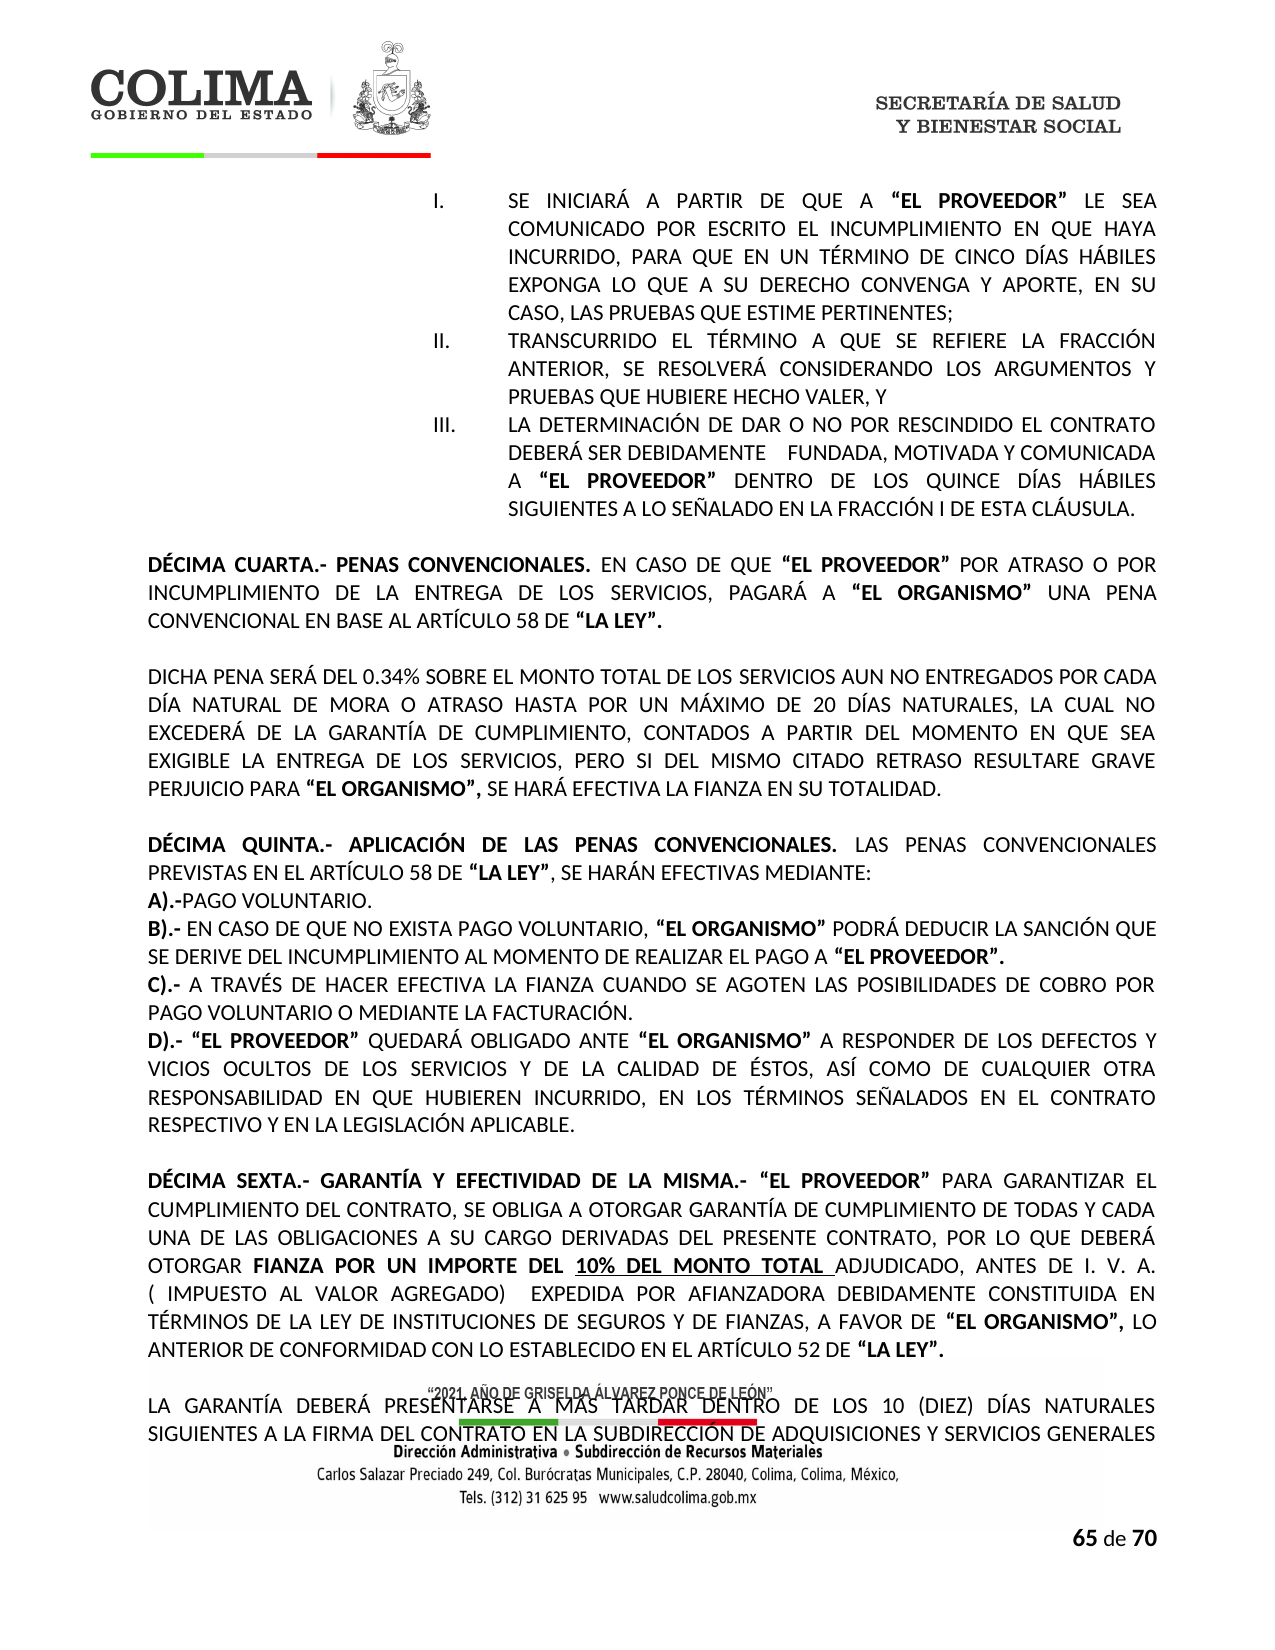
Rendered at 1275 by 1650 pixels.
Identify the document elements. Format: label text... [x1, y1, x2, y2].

list SE INICIARÁ A PARTIR DE QUE A “EL PROVEEDOR” LE SEA COMUNICADO POR ESCRITO EL INCUMPLIMIENTO EN QUE HAYA INCURRIDO, PARA QUE EN UN TÉRMINO DE CINCO DÍAS HÁBILES EXPONGA LO QUE A SU DERECHO CONVENGA Y APORTE, EN SU CASO, LAS PRUEBAS QUE ESTIME PERTINENTES; [433, 186, 1157, 326]
text B).- EN CASO DE QUE NO EXISTA PAGO VOLUNTARIO, “EL ORGANISMO” PODRÁ DEDUCIR LA SANCIÓN QUE SE DERIVE DEL INCUMPLIMIENTO AL MOMENTO DE REALIZAR EL PAGO A “EL PROVEEDOR”. [148, 914, 1157, 971]
list LA DETERMINACIÓN DE DAR O NO POR RESCINDIDO EL CONTRATO DEBERÁ SER DEBIDAMENTE FUNDADA, MOTIVADA Y COMUNICADA A “EL PROVEEDOR” DENTRO DE LOS QUINCE DÍAS HÁBILES SIGUIENTES A LO SEÑALADO EN LA FRACCIÓN I DE ESTA CLÁUSULA. [433, 410, 1157, 522]
picture [148, 1363, 1104, 1391]
picture [0, 31, 1238, 182]
text D).- “EL PROVEEDOR” QUEDARÁ OBLIGADO ANTE “EL ORGANISMO” A RESPONDER DE LOS DEFECTOS Y VICIOS OCULTOS DE LOS SERVICIOS Y DE LA CALIDAD DE ÉSTOS, ASÍ COMO DE CUALQUIER OTRA RESPONSABILIDAD EN QUE HUBIEREN INCURRIDO, EN LOS TÉRMINOS SEÑALADOS EN EL CONTRATO RESPECTIVO Y EN LA LEGISLACIÓN APLICABLE. [148, 1027, 1157, 1139]
text DÉCIMA CUARTA.- PENAS CONVENCIONALES. EN CASO DE QUE “EL PROVEEDOR” POR ATRASO O POR INCUMPLIMIENTO DE LA ENTREGA DE LOS SERVICIOS, PAGARÁ A “EL ORGANISMO” UNA PENA CONVENCIONAL EN BASE AL ARTÍCULO 58 DE “LA LEY”. [148, 550, 1157, 634]
text DÉCIMA QUINTA.- APLICACIÓN DE LAS PENAS CONVENCIONALES. LAS PENAS CONVENCIONALES PREVISTAS EN EL ARTÍCULO 58 DE “LA LEY”, SE HARÁN EFECTIVAS MEDIANTE: [148, 830, 1157, 886]
picture [148, 1447, 1104, 1530]
text DÉCIMA SEXTA.- GARANTÍA Y EFECTIVIDAD DE LA MISMA.- “EL PROVEEDOR” PARA GARANTIZAR EL CUMPLIMIENTO DEL CONTRATO, SE OBLIGA A OTORGAR GARANTÍA DE CUMPLIMIENTO DE TODAS Y CADA UNA DE LAS OBLIGACIONES A SU CARGO DERIVADAS DEL PRESENTE CONTRATO, POR LO QUE DEBERÁ OTORGAR FIANZA POR UN IMPORTE DEL 10% DEL MONTO TOTAL ADJUDICADO, ANTES DE I. V. A.( IMPUESTO AL VALOR AGREGADO) EXPEDIDA POR AFIANZADORA DEBIDAMENTE CONSTITUIDA EN TÉRMINOS DE LA LEY DE INSTITUCIONES DE SEGUROS Y DE FIANZAS, A FAVOR DE “EL ORGANISMO”, LO ANTERIOR DE CONFORMIDAD CON LO ESTABLECIDO EN EL ARTÍCULO 52 DE “LA LEY”. [148, 1167, 1157, 1363]
text C).- A TRAVÉS DE HACER EFECTIVA LA FIANZA CUANDO SE AGOTEN LAS POSIBILIDADES DE COBRO POR PAGO VOLUNTARIO O MEDIANTE LA FACTURACIÓN. [148, 971, 1157, 1027]
text A).-PAGO VOLUNTARIO. [148, 886, 1157, 914]
text DICHA PENA SERÁ DEL 0.34% SOBRE EL MONTO TOTAL DE LOS SERVICIOS AUN NO ENTREGADOS POR CADA DÍA NATURAL DE MORA O ATRASO HASTA POR UN MÁXIMO DE 20 DÍAS NATURALES, LA CUAL NO EXCEDERÁ DE LA GARANTÍA DE CUMPLIMIENTO, CONTADOS A PARTIR DEL MOMENTO EN QUE SEA EXIGIBLE LA ENTREGA DE LOS SERVICIOS, PERO SI DEL MISMO CITADO RETRASO RESULTARE GRAVE PERJUICIO PARA “EL ORGANISMO”, SE HARÁ EFECTIVA LA FIANZA EN SU TOTALIDAD. [148, 662, 1157, 802]
list TRANSCURRIDO EL TÉRMINO A QUE SE REFIERE LA FRACCIÓN ANTERIOR, SE RESOLVERÁ CONSIDERANDO LOS ARGUMENTOS Y PRUEBAS QUE HUBIERE HECHO VALER, Y [433, 326, 1157, 410]
